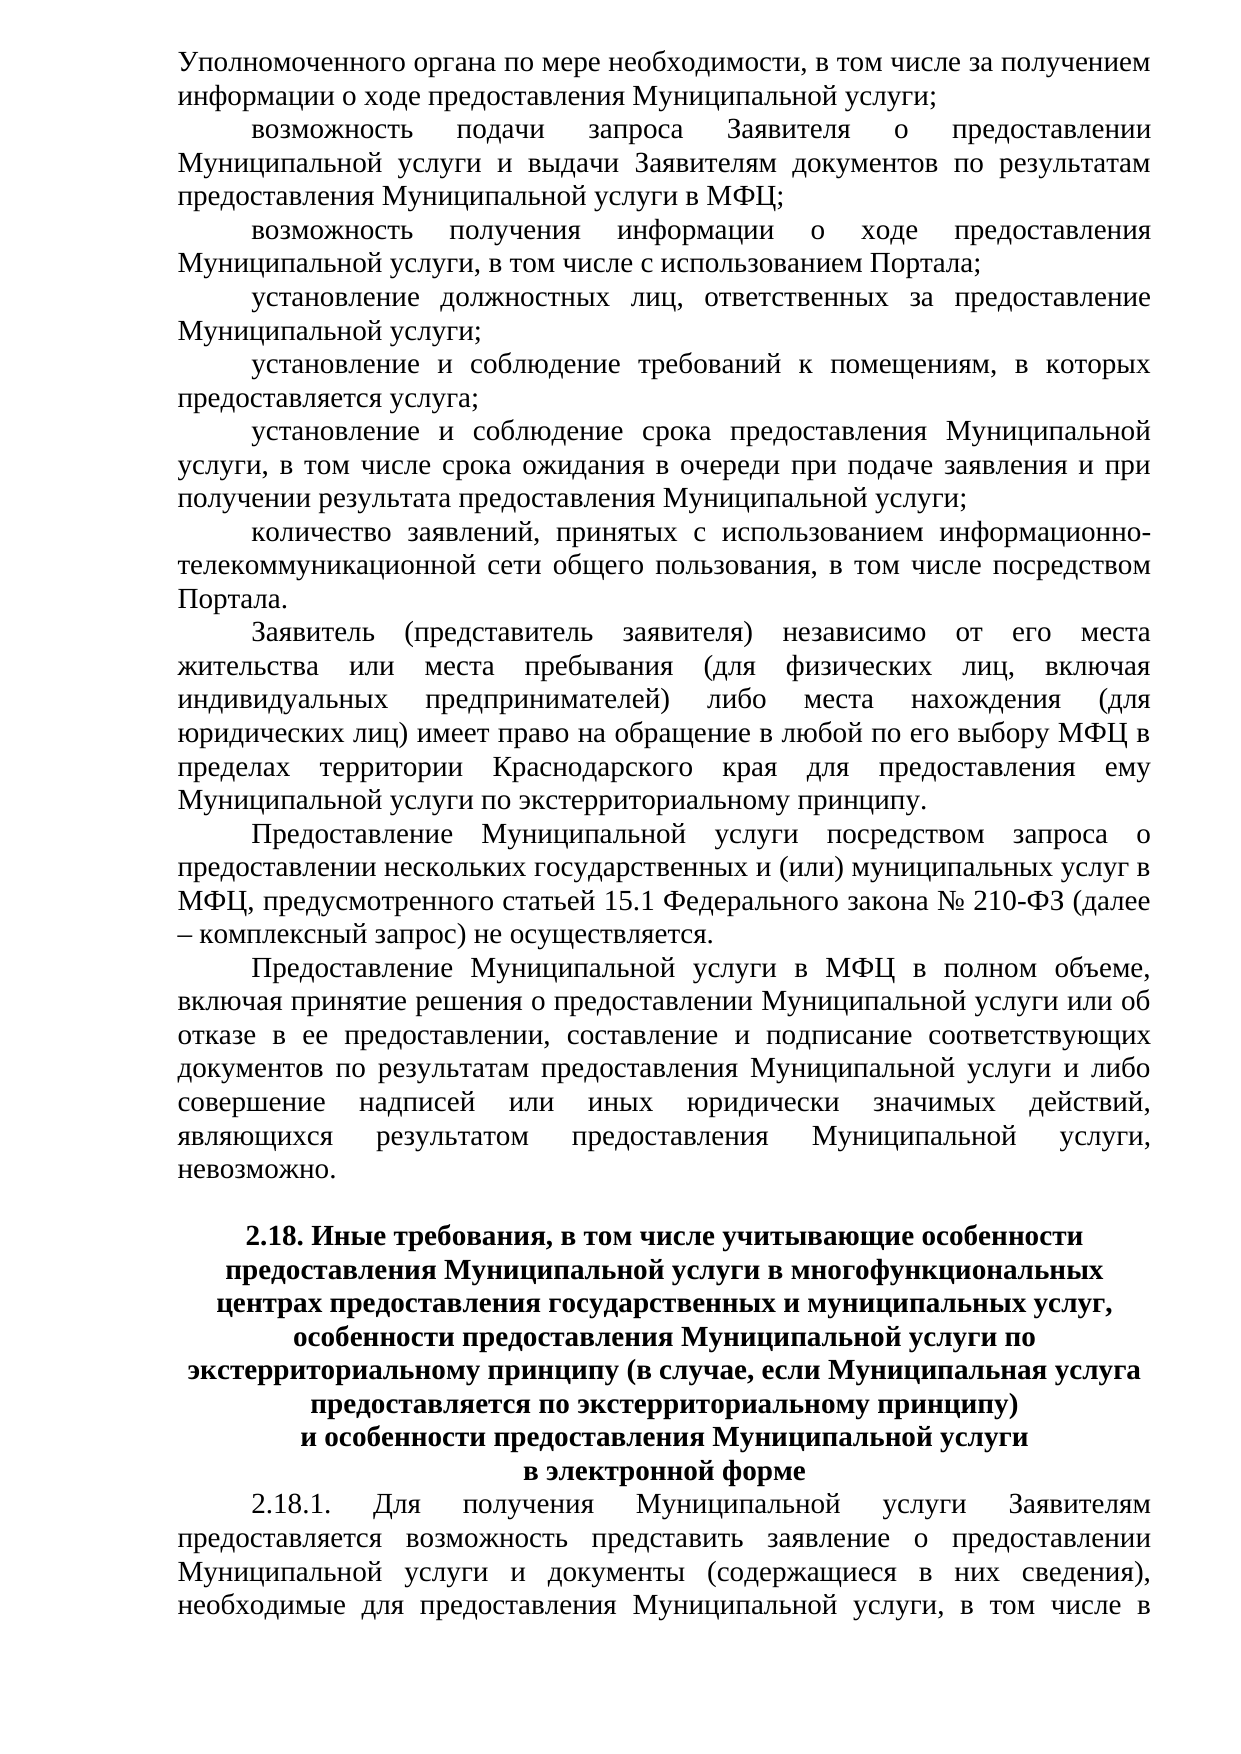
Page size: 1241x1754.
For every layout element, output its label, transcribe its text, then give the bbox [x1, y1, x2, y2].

text установление и соблюдение срока предоставления Муниципальной услуги, в том числе срока ожидания в очереди при подаче заявления и при получении результата предоставления Муниципальной услуги; [177, 413, 1152, 514]
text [177, 44, 1152, 111]
text установление должностных лиц, ответственных за предоставление Муниципальной услуги; [177, 279, 1152, 346]
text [177, 1487, 1152, 1621]
text и особенности предоставления Муниципальной услуги [177, 1419, 1152, 1453]
text центрах предоставления государственных и муниципальных услуг, особенности предоставления Муниципальной услуги по экстерриториальному принципу (в случае, если Муниципальная услуга предоставляется по экстерриториальному принципу) [177, 1285, 1152, 1419]
text возможность получения информации о ходе предоставления Муниципальной услуги, в том числе с использованием Портала; [177, 212, 1152, 279]
text Предоставление Муниципальной услуги в МФЦ в полном объеме, включая принятие решения о предоставлении Муниципальной услуги или об отказе в ее предоставлении, составление и подписание соответствующих документов по результатам предоставления Муниципальной услуги и либо совершение надписей или иных юридически значимых действий, являющихся результатом предоставления Муниципальной услуги, невозможно. [177, 950, 1152, 1185]
text Предоставление Муниципальной услуги посредством запроса о предоставлении нескольких государственных и (или) муниципальных услуг в МФЦ, предусмотренного статьей 15.1 Федерального закона № 210-ФЗ (далее – комплексный запрос) не осуществляется. [177, 816, 1152, 950]
text возможность подачи запроса Заявителя о предоставлении Муниципальной услуги и выдачи Заявителям документов по результатам предоставления Муниципальной услуги в МФЦ; [177, 111, 1152, 212]
text в электронной форме [177, 1453, 1152, 1487]
text количество заявлений, принятых с использованием информационно-телекоммуникационной сети общего пользования, в том числе посредством Портала. [177, 514, 1152, 614]
text Заявитель (представитель заявителя) независимо от его места жительства или места пребывания (для физических лиц, включая индивидуальных предпринимателей) либо места нахождения (для юридических лиц) имеет право на обращение в любой по его выбору МФЦ в пределах территории Краснодарского края для предоставления ему Муниципальной услуги по экстерриториальному принципу. [177, 614, 1152, 816]
text установление и соблюдение требований к помещениям, в которых предоставляется услуга; [177, 346, 1152, 413]
text 2.18. Иные требования, в том числе учитывающие особенности предоставления Муниципальной услуги в многофункциональных [177, 1218, 1152, 1285]
